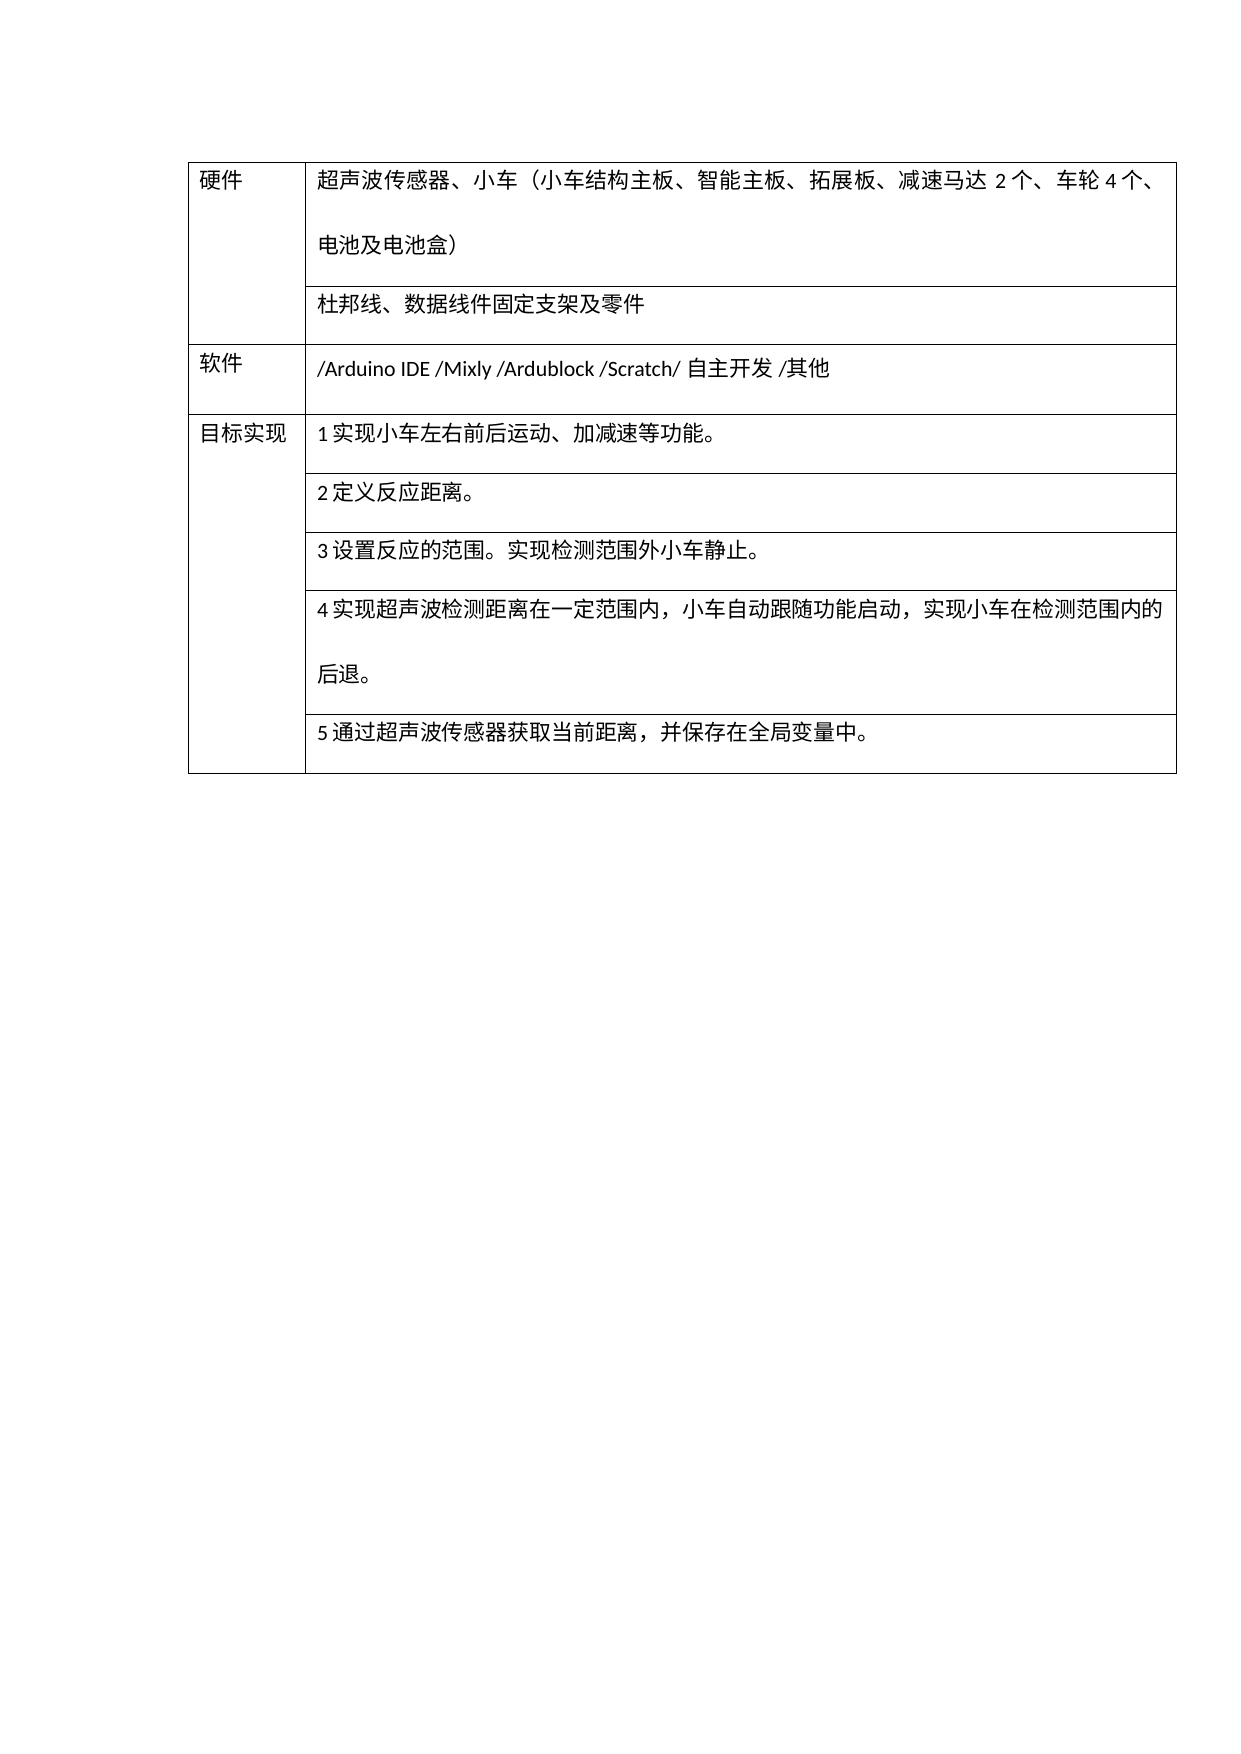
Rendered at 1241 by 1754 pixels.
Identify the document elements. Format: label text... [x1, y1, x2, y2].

table_cell 软件 [189, 345, 305, 414]
table_cell 2定义反应距离。 [306, 474, 1176, 532]
table_cell 目标实现 [189, 415, 305, 773]
table_cell 4实现超声波检测距离在一定范围内，小车自动跟随功能启动，实现小车在检测范围内的后退。 [306, 591, 1176, 714]
table_cell 1实现小车左右前后运动、加减速等功能。 [306, 415, 1176, 473]
table_cell /Arduino IDE /Mixly /Ardublock /Scratch/ 自主开发 /其他 [306, 345, 1176, 414]
table_cell 杜邦线、数据线件固定支架及零件 [306, 287, 1176, 344]
table_cell 3设置反应的范围。实现检测范围外小车静止。 [306, 533, 1176, 590]
table_cell 超声波传感器、小车（小车结构主板、智能主板、拓展板、减速马达2个、车轮4个、电池及电池盒） [306, 163, 1176, 286]
table_cell 硬件 [189, 163, 305, 344]
table_cell 5通过超声波传感器获取当前距离，并保存在全局变量中。 [306, 715, 1176, 773]
